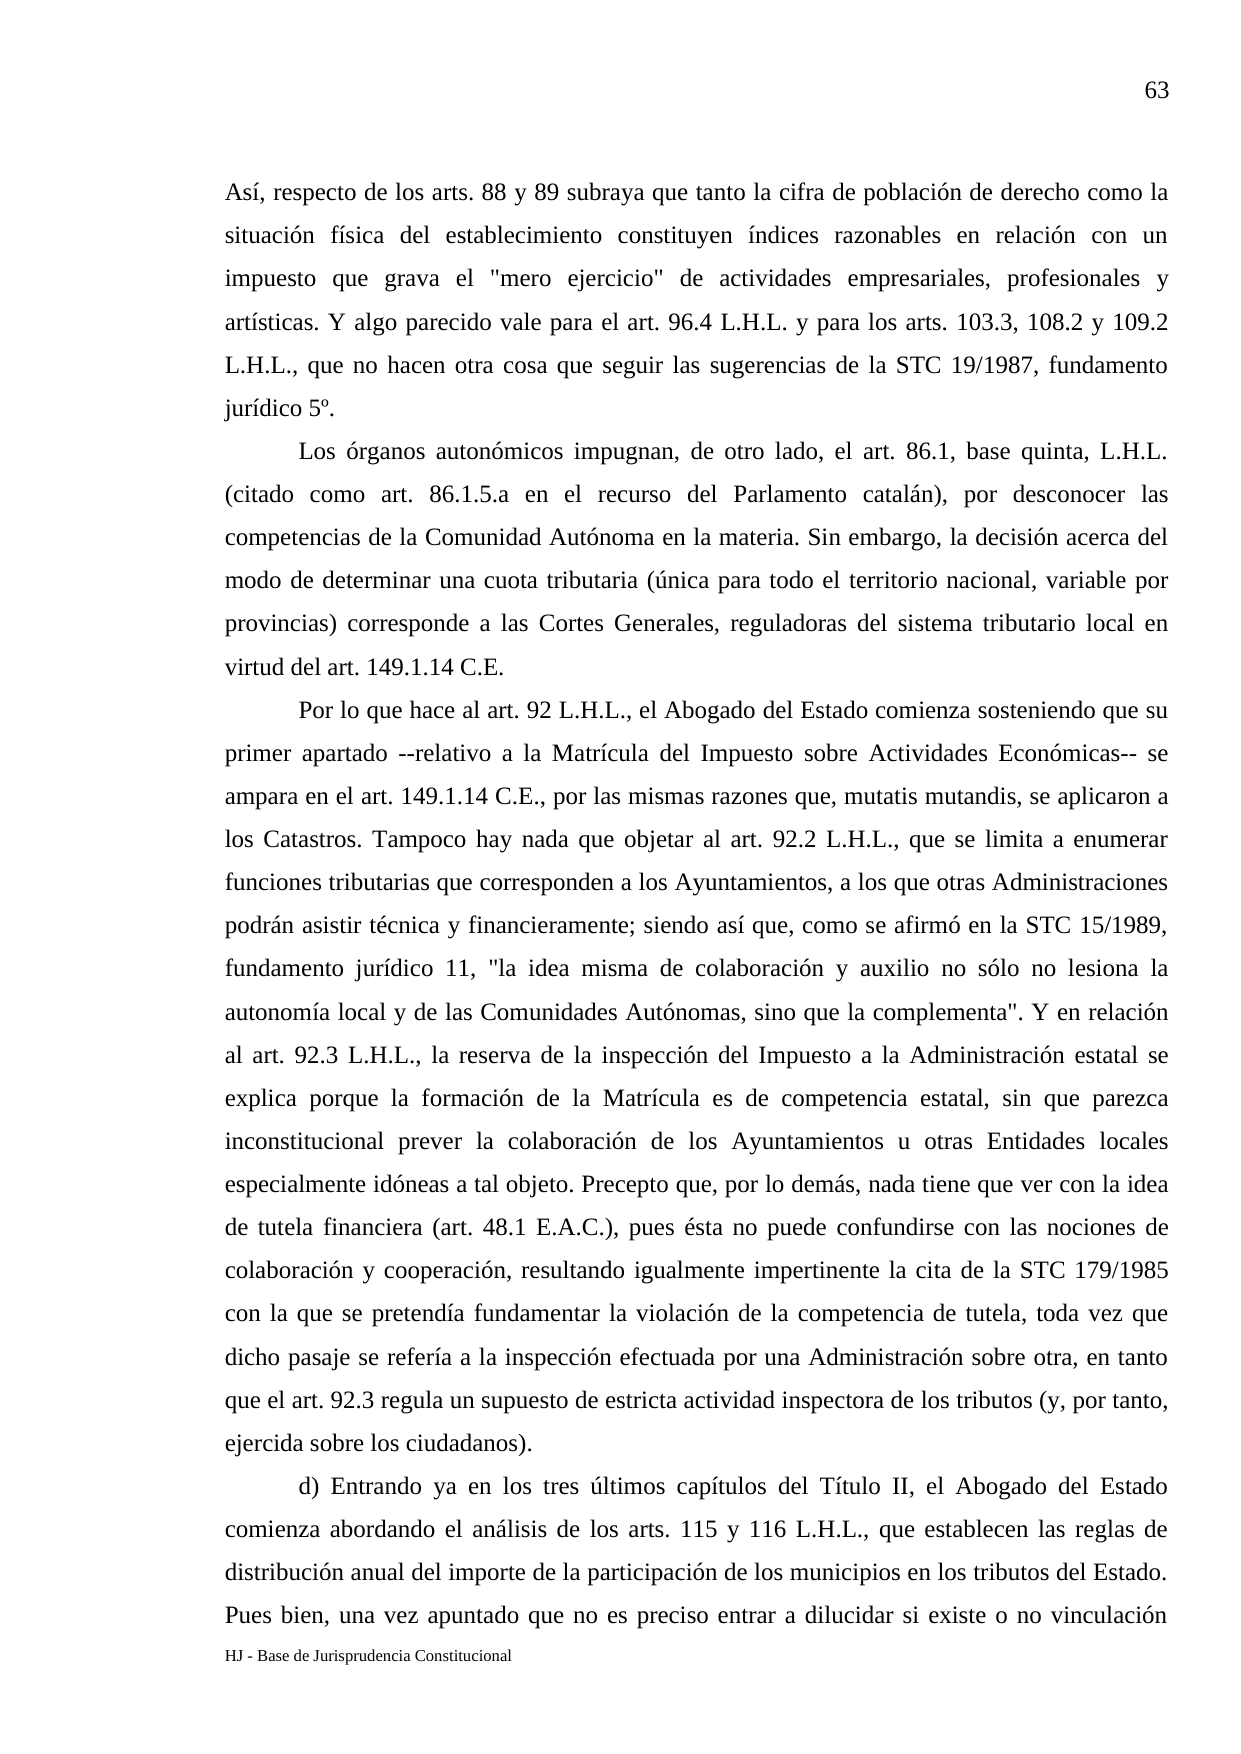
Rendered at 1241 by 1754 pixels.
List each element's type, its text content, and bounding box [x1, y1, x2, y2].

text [224, 1471, 1169, 1629]
text Los órganos autonómicos impugnan, de otro lado, el art. 86.1, base quinta, L.H.L. (citado como art. 86.1.5.a en el recurso del Parlamento catalán), por desconocer las competencias de la Comunidad Autónoma en la materia. Sin embargo, la decisión acerca del modo de determinar una cuota tributaria (única para todo el territorio nacional, variable por provincias) corresponde a las Cortes Generales, reguladoras del sistema tributario local en virtud del art. 149.1.14 C.E. [224, 436, 1169, 680]
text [224, 177, 1169, 422]
text Por lo que hace al art. 92 L.H.L., el Abogado del Estado comienza sosteniendo que su primer apartado --relativo a la Matrícula del Impuesto sobre Actividades Económicas-- se ampara en el art. 149.1.14 C.E., por las mismas razones que, mutatis mutandis, se aplicaron a los Catastros. Tampoco hay nada que objetar al art. 92.2 L.H.L., que se limita a enumerar funciones tributarias que corresponden a los Ayuntamientos, a los que otras Administraciones podrán asistir técnica y financieramente; siendo así que, como se afirmó en la STC 15/1989, fundamento jurídico 11, "la idea misma de colaboración y auxilio no sólo no lesiona la autonomía local y de las Comunidades Autónomas, sino que la complementa". Y en relación al art. 92.3 L.H.L., la reserva de la inspección del Impuesto a la Administración estatal se explica porque la formación de la Matrícula es de competencia estatal, sin que parezca inconstitucional prever la colaboración de los Ayuntamientos u otras Entidades locales especialmente idóneas a tal objeto. Precepto que, por lo demás, nada tiene que ver con la idea de tutela financiera (art. 48.1 E.A.C.), pues ésta no puede confundirse con las nociones de colaboración y cooperación, resultando igualmente impertinente la cita de la STC 179/1985 con la que se pretendía fundamentar la violación de la competencia de tutela, toda vez que dicho pasaje se refería a la inspección efectuada por una Administración sobre otra, en tanto que el art. 92.3 regula un supuesto de estricta actividad inspectora de los tributos (y, por tanto, ejercida sobre los ciudadanos). [224, 695, 1169, 1457]
